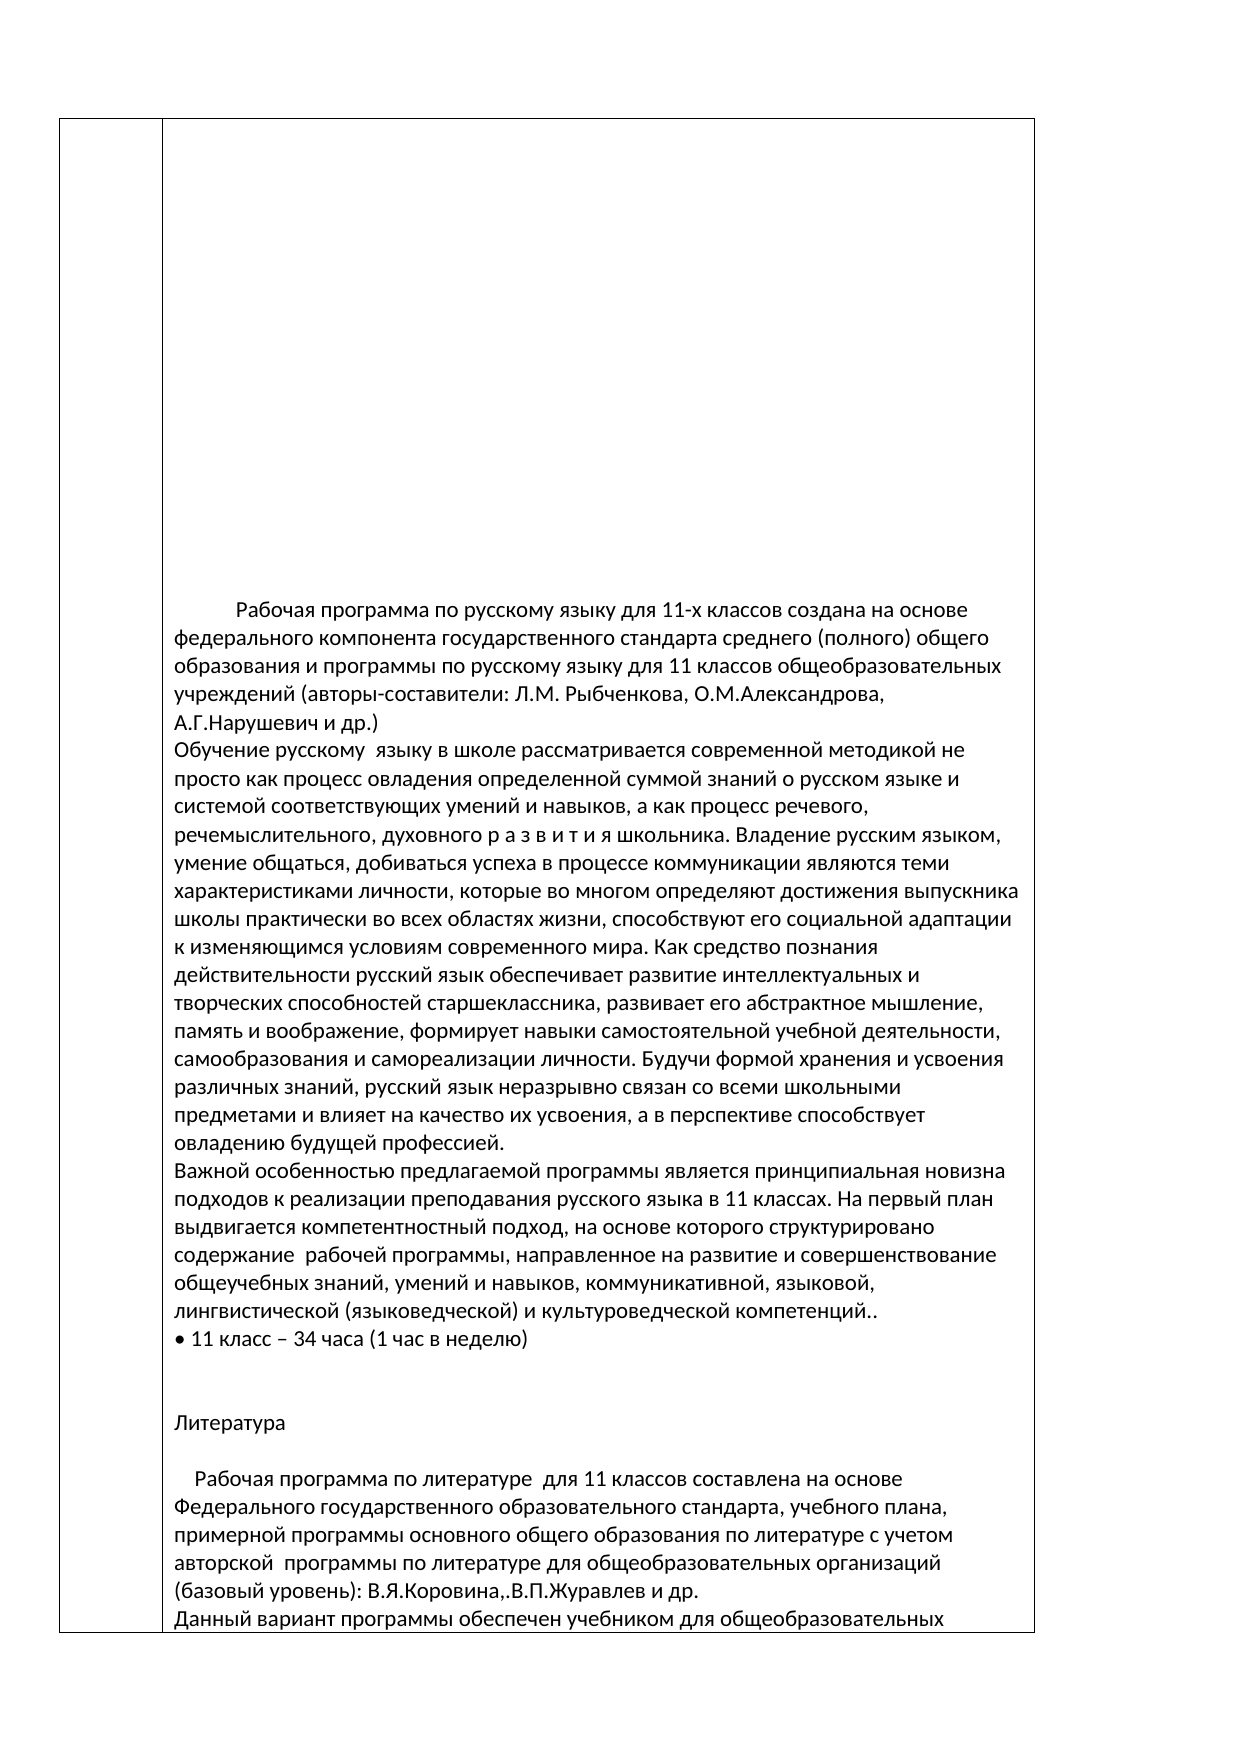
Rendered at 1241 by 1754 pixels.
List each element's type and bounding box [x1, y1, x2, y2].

table_cell [60, 119, 162, 1632]
table_cell [163, 119, 1034, 1632]
